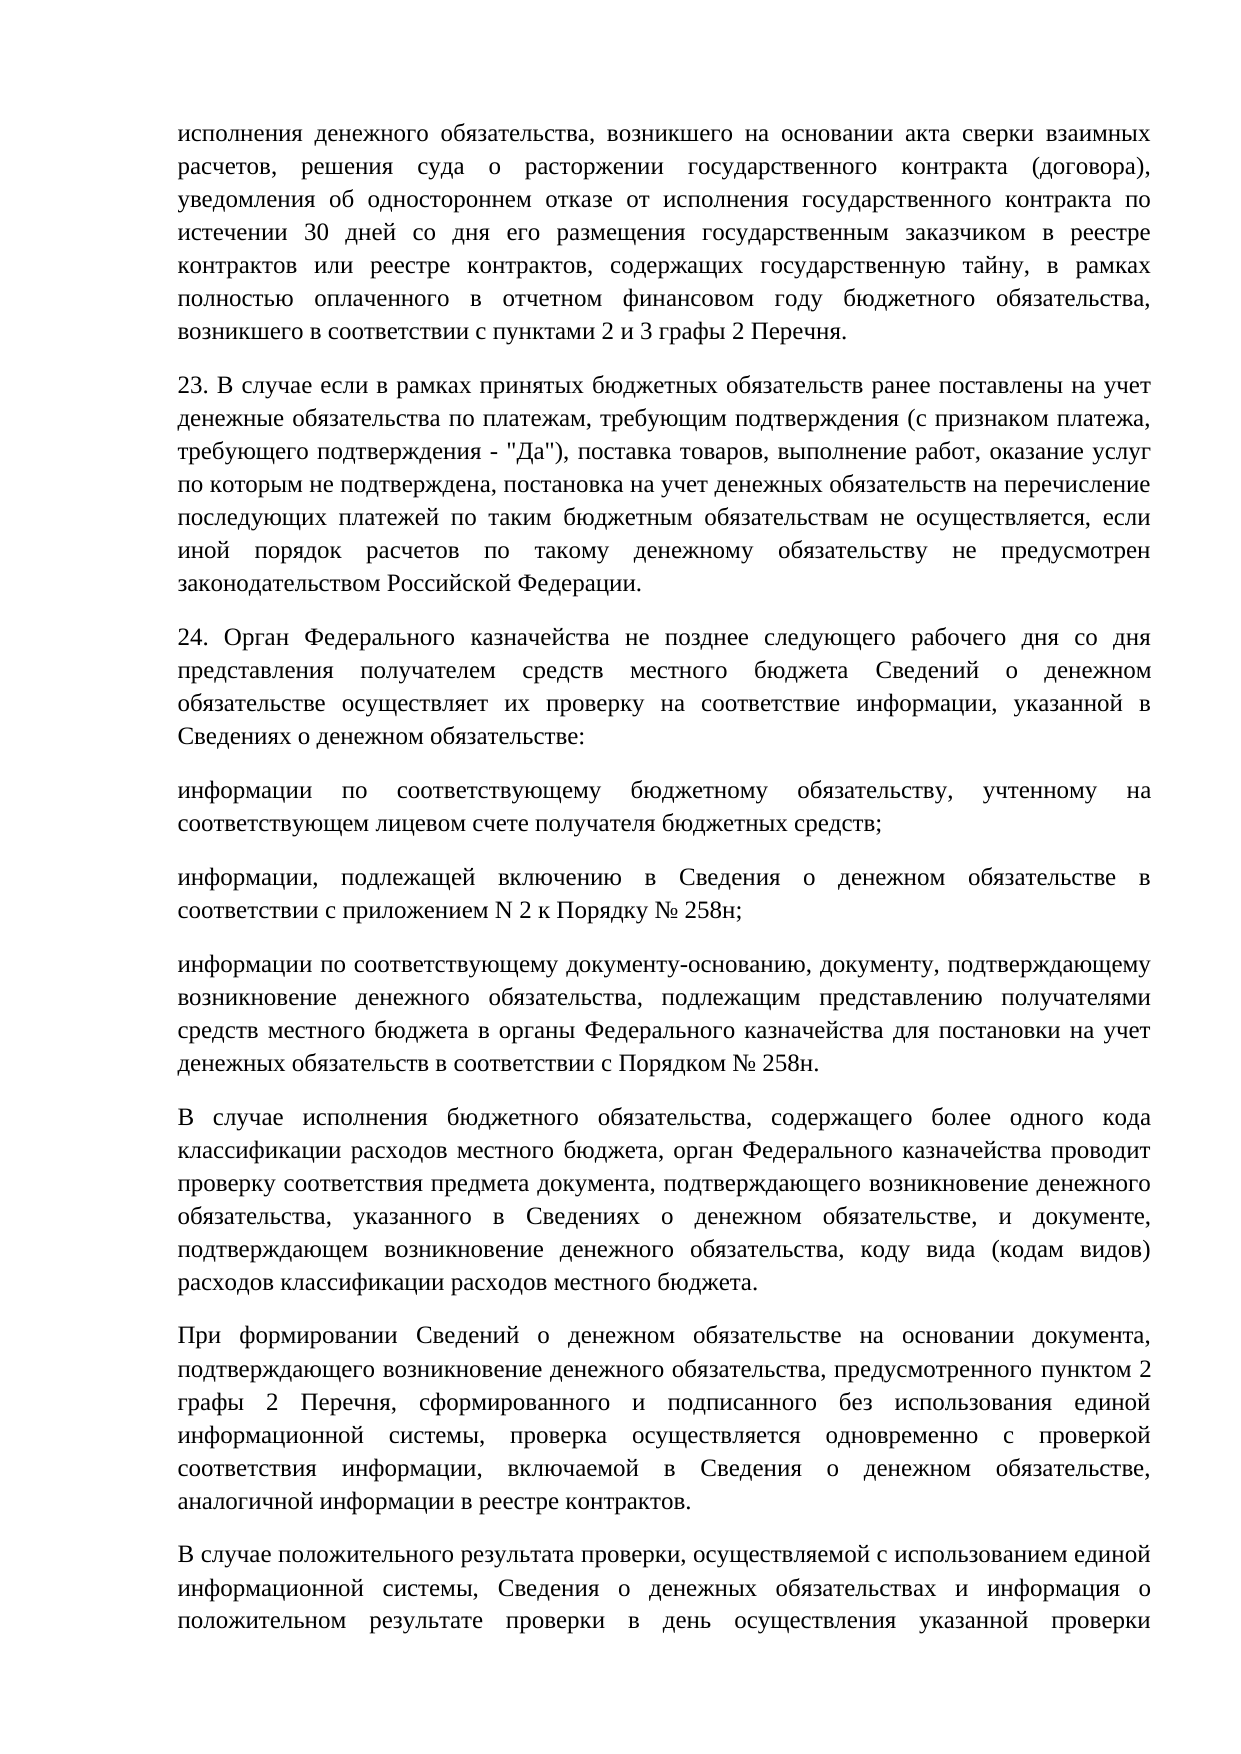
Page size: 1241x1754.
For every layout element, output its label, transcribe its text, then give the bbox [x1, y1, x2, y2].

text 24. Орган Федерального казначейства не позднее следующего рабочего дня со дня представления получателем средств местного бюджета Сведений о денежном обязательстве осуществляет их проверку на соответствие информации, указанной в Сведениях о денежном обязательстве: [177, 622, 1152, 750]
text информации, подлежащей включению в Сведения о денежном обязательстве в соответствии с приложением N 2 к Порядку № 258н; [177, 862, 1152, 924]
text исполнения денежного обязательства, возникшего на основании акта сверки взаимных расчетов, решения суда о расторжении государственного контракта (договора), уведомления об одностороннем отказе от исполнения государственного контракта по истечении 30 дней со дня его размещения государственным заказчиком в реестре контрактов или реестре контрактов, содержащих государственную тайну, в рамках полностью оплаченного в отчетном финансовом году бюджетного обязательства, возникшего в соответствии с пунктами 2 и 3 графы 2 Перечня. [177, 118, 1152, 345]
text При формировании Сведений о денежном обязательстве на основании документа, подтверждающего возникновение денежного обязательства, предусмотренного пунктом 2 графы 2 Перечня, сформированного и подписанного без использования единой информационной системы, проверка осуществляется одновременно с проверкой соответствия информации, включаемой в Сведения о денежном обязательстве, аналогичной информации в реестре контрактов. [177, 1321, 1152, 1514]
text информации по соответствующему бюджетному обязательству, учтенному на соответствующем лицевом счете получателя бюджетных средств; [177, 775, 1152, 837]
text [177, 1539, 1152, 1634]
text В случае исполнения бюджетного обязательства, содержащего более одного кода классификации расходов местного бюджета, орган Федерального казначейства проводит проверку соответствия предмета документа, подтверждающего возникновение денежного обязательства, указанного в Сведениях о денежном обязательстве, и документе, подтверждающем возникновение денежного обязательства, коду вида (кодам видов) расходов классификации расходов местного бюджета. [177, 1102, 1152, 1296]
text 23. В случае если в рамках принятых бюджетных обязательств ранее поставлены на учет денежные обязательства по платежам, требующим подтверждения (с признаком платежа, требующего подтверждения - "Да"), поставка товаров, выполнение работ, оказание услуг по которым не подтверждена, постановка на учет денежных обязательств на перечисление последующих платежей по таким бюджетным обязательствам не осуществляется, если иной порядок расчетов по такому денежному обязательству не предусмотрен законодательством Российской Федерации. [177, 370, 1152, 597]
text информации по соответствующему документу-основанию, документу, подтверждающему возникновение денежного обязательства, подлежащим представлению получателями средств местного бюджета в органы Федерального казначейства для постановки на учет денежных обязательств в соответствии с Порядком № 258н. [177, 949, 1152, 1077]
